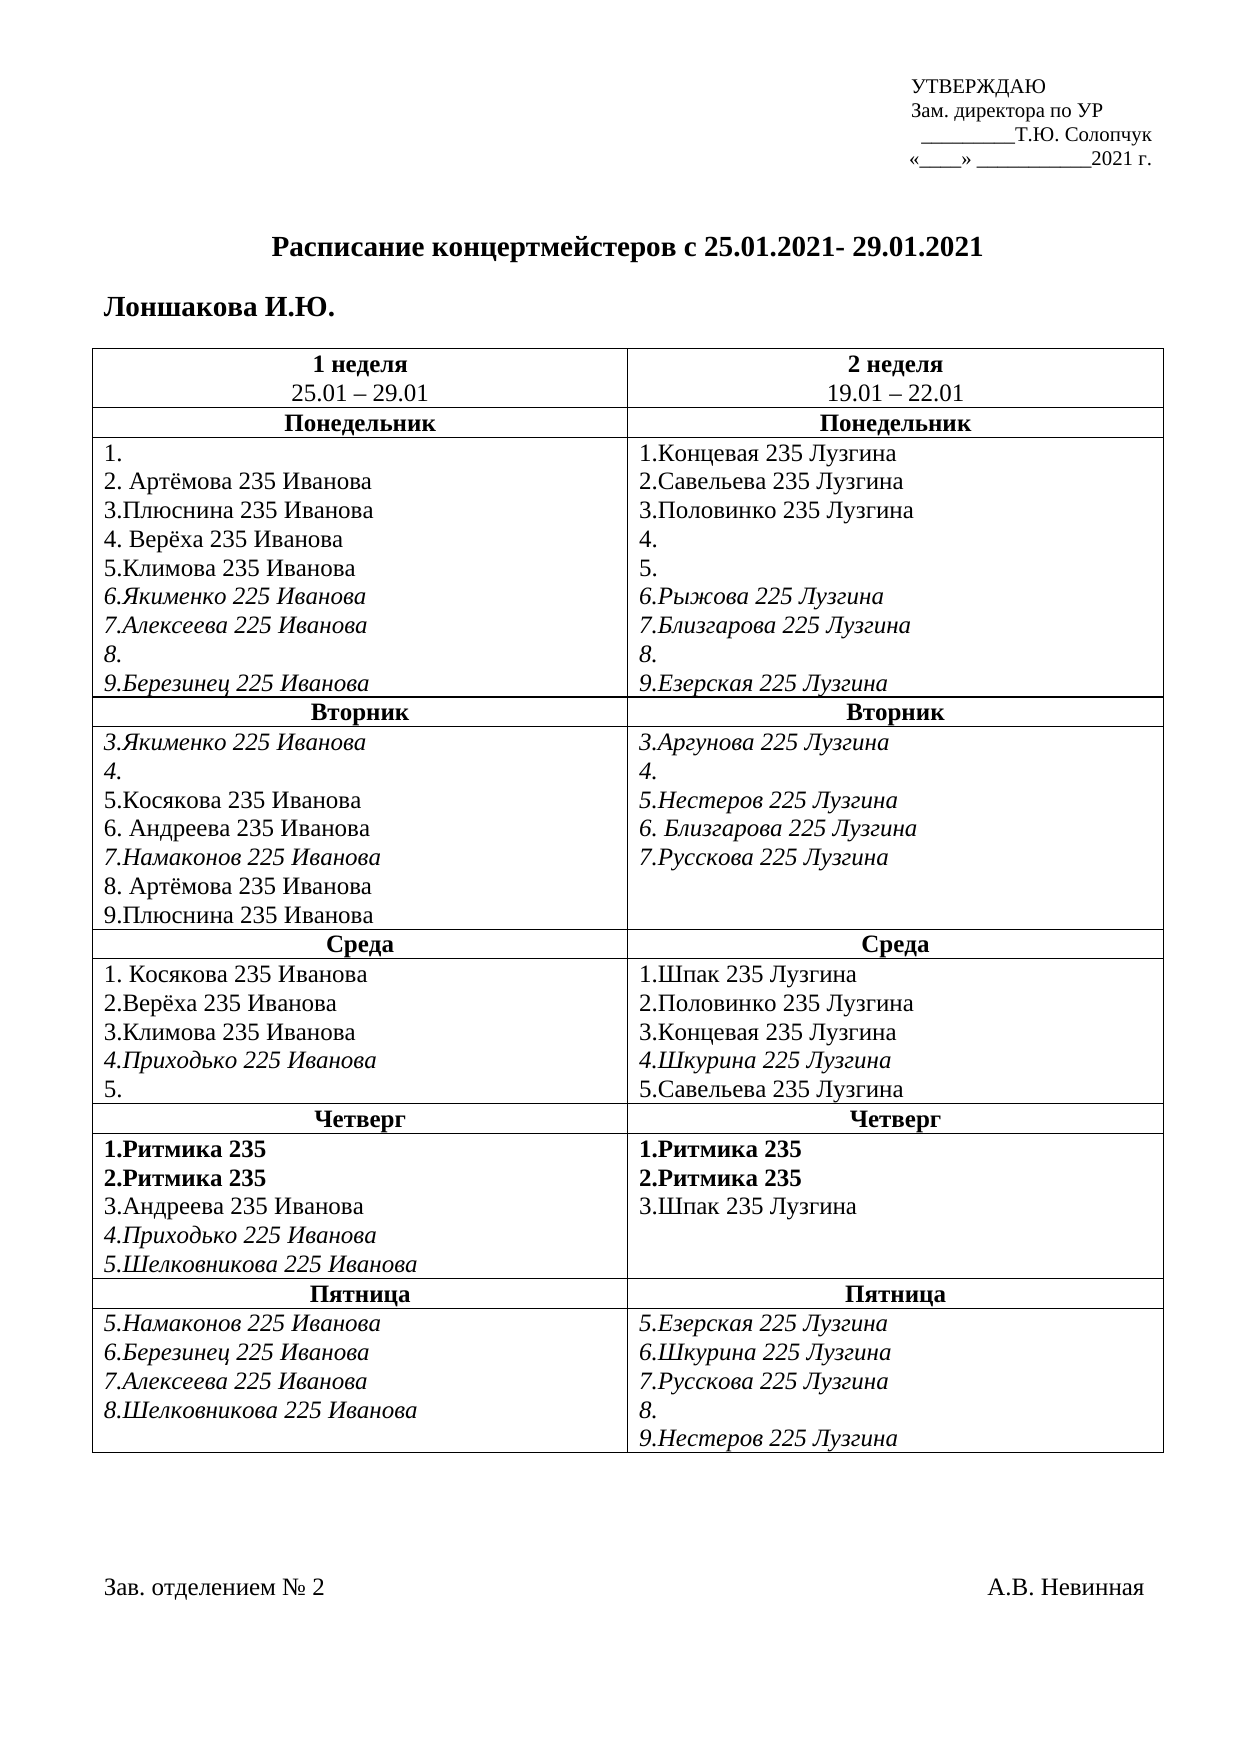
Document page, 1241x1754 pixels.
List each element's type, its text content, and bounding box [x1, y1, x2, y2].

table_cell Среда [93, 930, 627, 958]
text «____» ___________2021 г. [103, 146, 1152, 170]
table_cell 3.Аргунова 225 Лузгина 4. 5.Нестеров 225 Лузгина 6. Близгарова 225 Лузгина 7.Русскова 225 Лузгина [628, 727, 1163, 928]
table_cell 1. Косякова 235 Иванова 2.Верёха 235 Иванова 3.Климова 235 Иванова 4.Приходько 225 Иванова 5. [93, 959, 627, 1103]
text Зав. отделением № 2 А.В. Невинная [103, 1572, 1152, 1601]
text Зам. директора по УР [103, 98, 1152, 122]
table_cell 1.Концевая 235 Лузгина 2.Савельева 235 Лузгина 3.Половинко 235 Лузгина 4. 5. 6.Рыжова 225 Лузгина 7.Близгарова 225 Лузгина 8. 9.Езерская 225 Лузгина [628, 438, 1163, 696]
table_cell Вторник [628, 698, 1163, 726]
table_cell 1.Ритмика 235 2.Ритмика 235 3.Андреева 235 Иванова 4.Приходько 225 Иванова 5.Шелковникова 225 Иванова [93, 1134, 627, 1278]
table_cell Понедельник [93, 408, 627, 437]
table_cell Пятница [628, 1279, 1163, 1307]
table_cell Четверг [93, 1104, 627, 1133]
table_cell 1.Шпак 235 Лузгина 2.Половинко 235 Лузгина 3.Концевая 235 Лузгина 4.Шкурина 225 Лузгина 5.Савельева 235 Лузгина [628, 959, 1163, 1103]
text Расписание концертмейстеров с 25.01.2021- 29.01.2021 [103, 229, 1152, 263]
table_cell Четверг [628, 1104, 1163, 1133]
table_cell 5.Намаконов 225 Иванова 6.Березинец 225 Иванова 7.Алексеева 225 Иванова 8.Шелковникова 225 Иванова [93, 1309, 627, 1452]
table_cell 5.Езерская 225 Лузгина 6.Шкурина 225 Лузгина 7.Русскова 225 Лузгина 8. 9.Нестеров 225 Лузгина [628, 1309, 1163, 1452]
table_cell Понедельник [628, 408, 1163, 437]
text УТВЕРЖДАЮ [103, 74, 1152, 98]
text _________Т.Ю. Солопчук [103, 122, 1152, 146]
table_cell 3.Якименко 225 Иванова 4. 5.Косякова 235 Иванова 6. Андреева 235 Иванова 7.Намаконов 225 Иванова 8. Артёмова 235 Иванова 9.Плюснина 235 Иванова [93, 727, 627, 928]
table_cell Пятница [93, 1279, 627, 1307]
table_cell 1.Ритмика 235 2.Ритмика 235 3.Шпак 235 Лузгина [628, 1134, 1163, 1278]
table_cell Вторник [93, 698, 627, 726]
text Лоншакова И.Ю. [103, 289, 1152, 322]
table_cell 1. 2. Артёмова 235 Иванова 3.Плюснина 235 Иванова 4. Верёха 235 Иванова 5.Климова 235 Иванова 6.Якименко 225 Иванова 7.Алексеева 225 Иванова 8. 9.Березинец 225 Иванова [93, 438, 627, 696]
table_header 1 неделя 25.01 – 29.01 [93, 349, 627, 407]
table_header 2 неделя 19.01 – 22.01 [628, 349, 1163, 407]
table_cell Среда [628, 930, 1163, 958]
